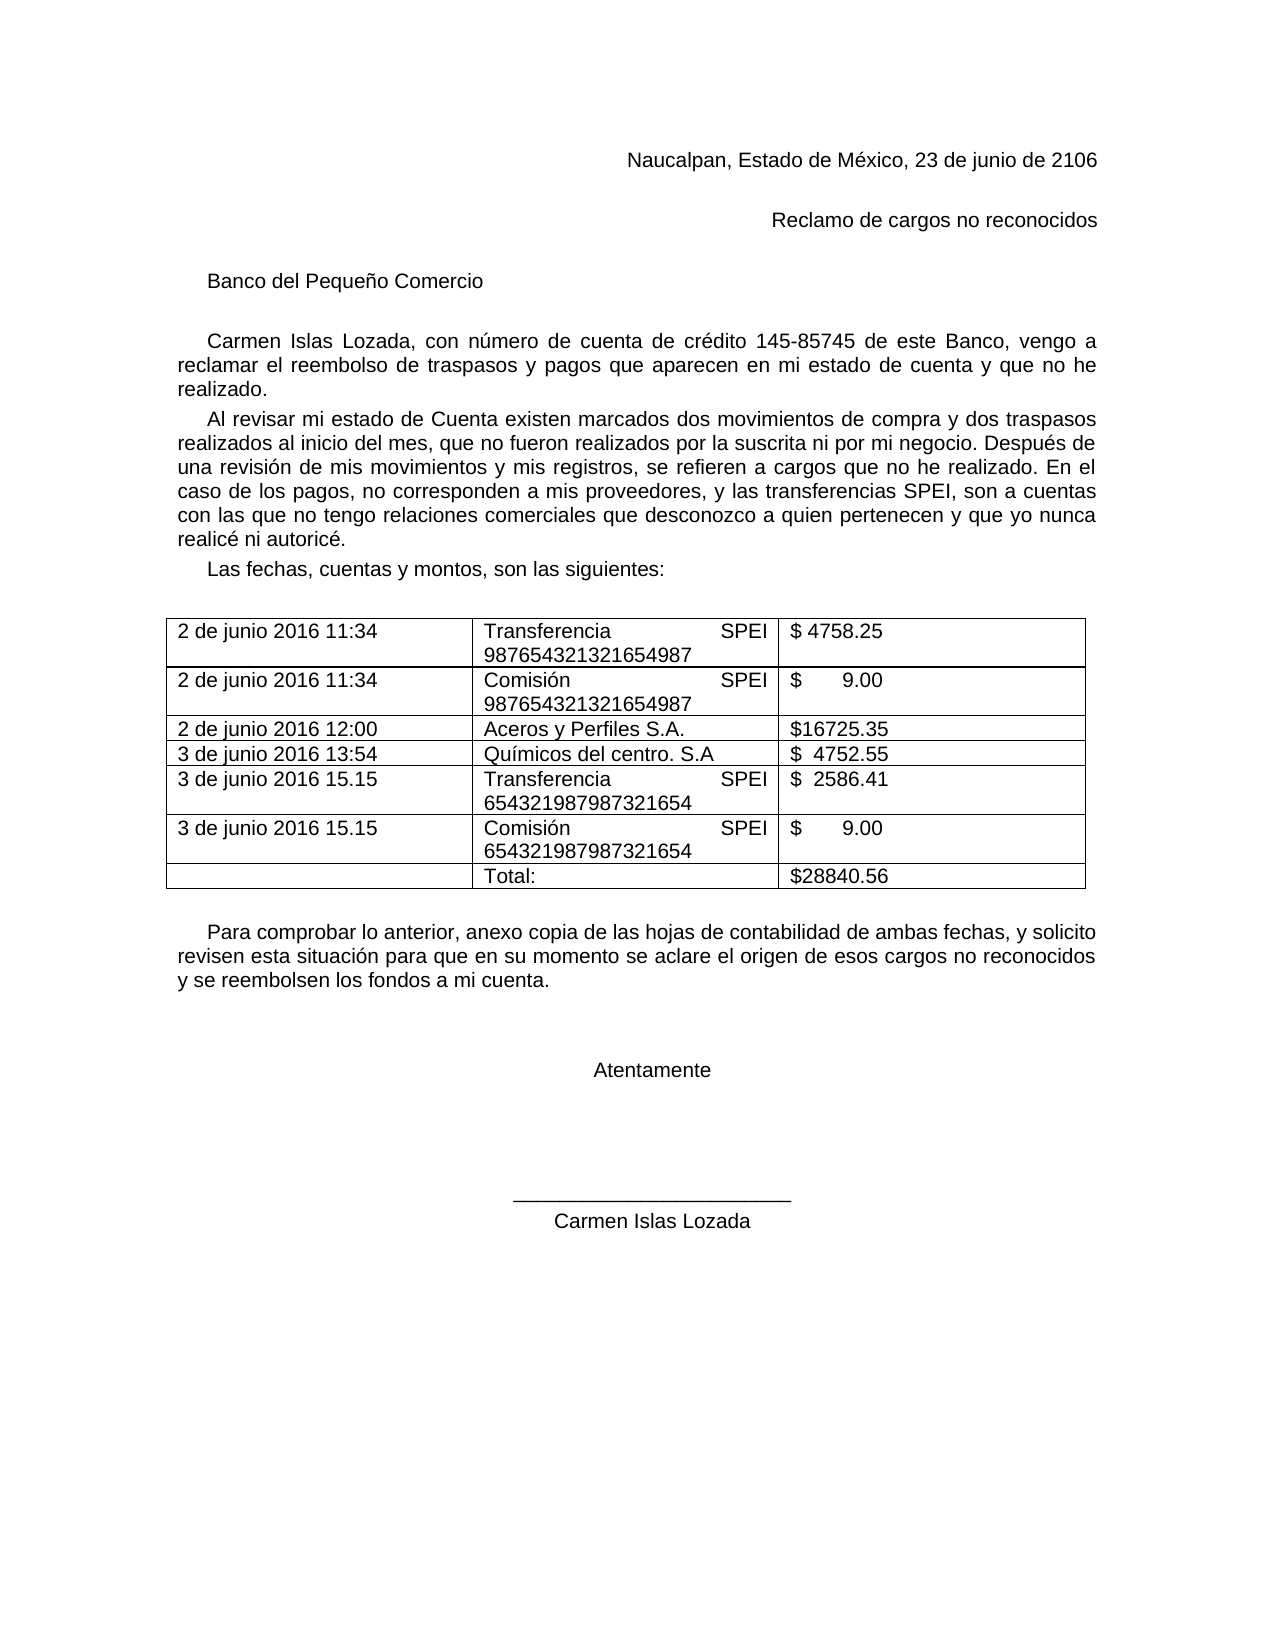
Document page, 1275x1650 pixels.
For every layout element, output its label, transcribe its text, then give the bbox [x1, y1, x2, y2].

table_cell 2 de junio 2016 12:00 [167, 716, 472, 740]
table_cell Total: [473, 864, 778, 888]
table_header 2 de junio 2016 11:34 [167, 619, 472, 666]
text Carmen Islas Lozada, con número de cuenta de crédito 145-85745 de este Banco, vengo a reclamar el reembolso de traspasos y pagos que aparecen en mi estado de cuenta y que no he realizado. [177, 329, 1098, 401]
text ________________________ [177, 1179, 1098, 1203]
table_cell 2 de junio 2016 11:34 [167, 668, 472, 715]
table_cell Transferencia SPEI 654321987987321654 [473, 766, 778, 814]
table_cell Comisión SPEI 654321987987321654 [473, 815, 778, 863]
table_cell 3 de junio 2016 15.15 [167, 815, 472, 863]
table_header $ 4758.25 [779, 619, 1085, 666]
table_cell Químicos del centro. S.A [473, 741, 778, 765]
table_cell $ 9.00 [779, 668, 1085, 715]
text Atentamente [177, 1058, 1098, 1082]
table_cell 3 de junio 2016 15.15 [167, 766, 472, 814]
text Al revisar mi estado de Cuenta existen marcados dos movimientos de compra y dos traspasos realizados al inicio del mes, que no fueron realizados por la suscrita ni por mi negocio. Después de una revisión de mis movimientos y mis registros, se refieren a cargos que no he realizado. En el caso de los pagos, no corresponden a mis proveedores, y las transferencias SPEI, son a cuentas con las que no tengo relaciones comerciales que desconozco a quien pertenecen y que yo nunca realicé ni autoricé. [177, 407, 1098, 551]
text Carmen Islas Lozada [177, 1209, 1098, 1233]
table_cell [167, 864, 472, 888]
table_cell 3 de junio 2016 13:54 [167, 741, 472, 765]
table_cell Aceros y Perfiles S.A. [473, 716, 778, 740]
table_header Transferencia SPEI 987654321321654987 [473, 619, 778, 666]
table_cell $ 9.00 [779, 815, 1085, 863]
table_cell Comisión SPEI 987654321321654987 [473, 668, 778, 715]
text Naucalpan, Estado de México, 23 de junio de 2106 [177, 148, 1098, 172]
table_cell $16725.35 [779, 716, 1085, 740]
table_cell $28840.56 [779, 864, 1085, 888]
text Para comprobar lo anterior, anexo copia de las hojas de contabilidad de ambas fechas, y solicito revisen esta situación para que en su momento se aclare el origen de esos cargos no reconocidos y se reembolsen los fondos a mi cuenta. [177, 919, 1098, 991]
table_cell $ 2586.41 [779, 766, 1085, 814]
text Banco del Pequeño Comercio [177, 268, 1098, 292]
text Las fechas, cuentas y montos, son las siguientes: [177, 557, 1098, 581]
table_cell $ 4752.55 [779, 741, 1085, 765]
text Reclamo de cargos no reconocidos [177, 208, 1098, 232]
